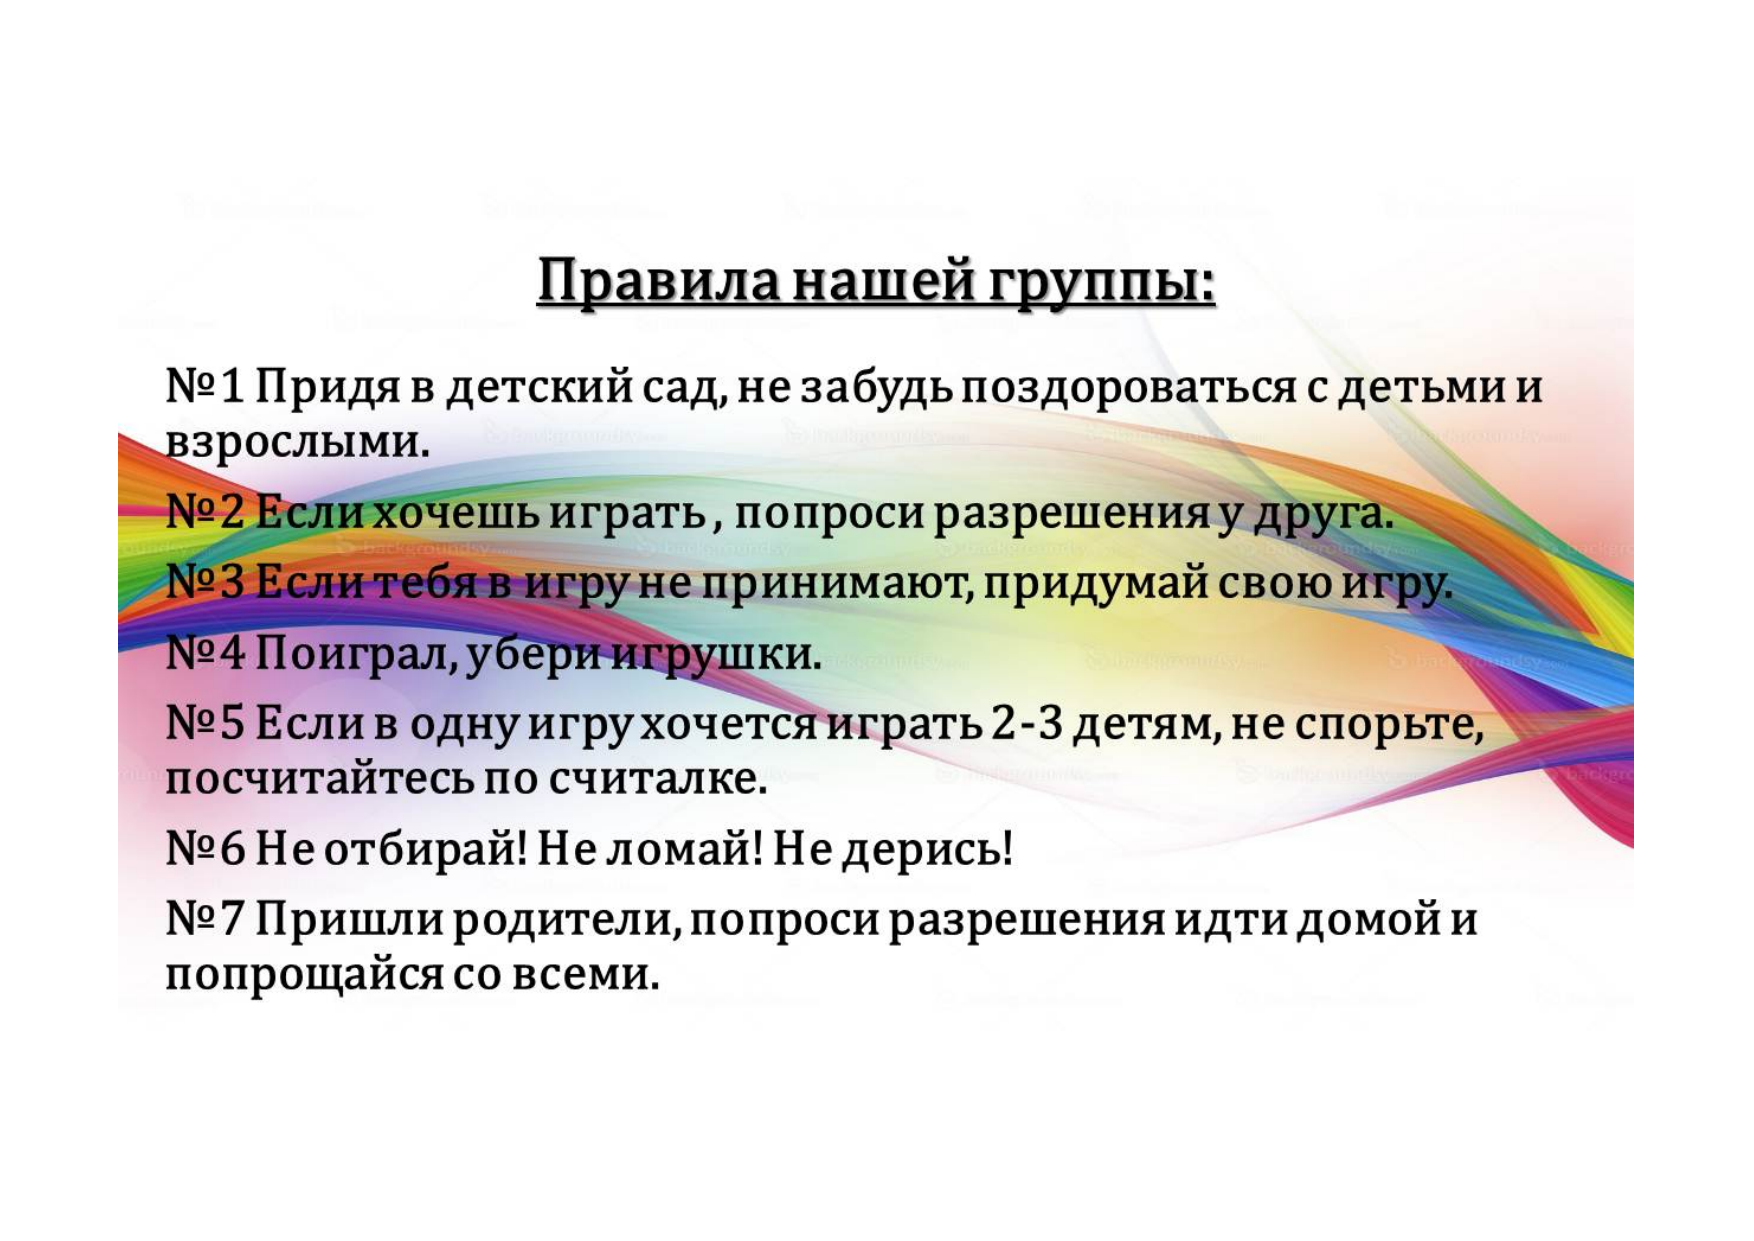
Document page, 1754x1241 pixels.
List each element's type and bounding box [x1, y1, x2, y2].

picture [118, 177, 1634, 1031]
